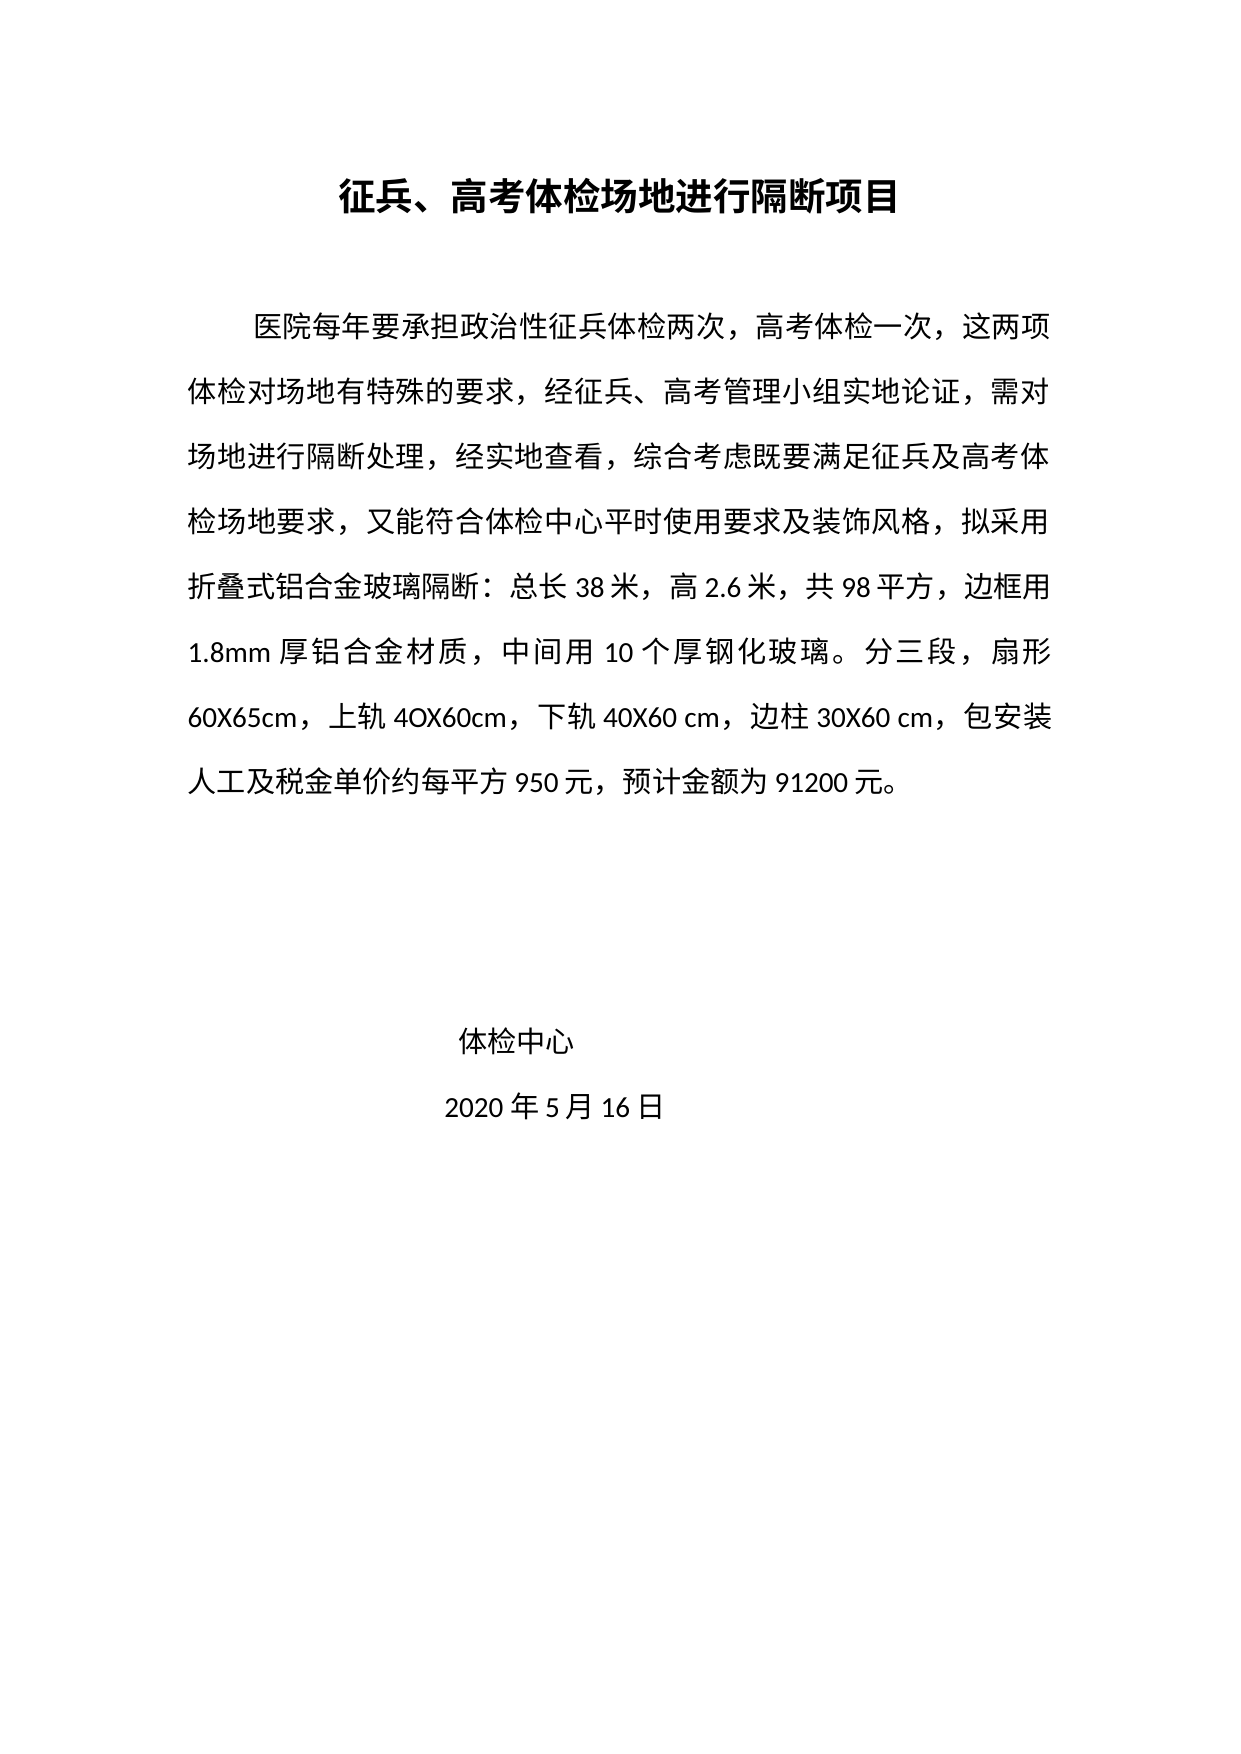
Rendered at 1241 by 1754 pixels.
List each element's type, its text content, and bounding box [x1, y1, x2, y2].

text 征兵、高考体检场地进行隔断项目 [187, 162, 1053, 227]
text 2020年5月16日 [187, 1072, 1053, 1137]
text 医院每年要承担政治性征兵体检两次，高考体检一次，这两项体检对场地有特殊的要求，经征兵、高考管理小组实地论证，需对场地进行隔断处理，经实地查看，综合考虑既要满足征兵及高考体检场地要求，又能符合体检中心平时使用要求及装饰风格，拟采用折叠式铝合金玻璃隔断：总长38米，高2.6米，共98平方，边框用1.8mm厚铝合金材质，中间用10个厚钢化玻璃。分三段，扇形60X65cm，上轨4OX60cm，下轨40X60 cm，边柱30X60 cm，包安装人工及税金单价约每平方950元，预计金额为91200元。 [187, 292, 1053, 812]
text 体检中心 [187, 1007, 1053, 1072]
